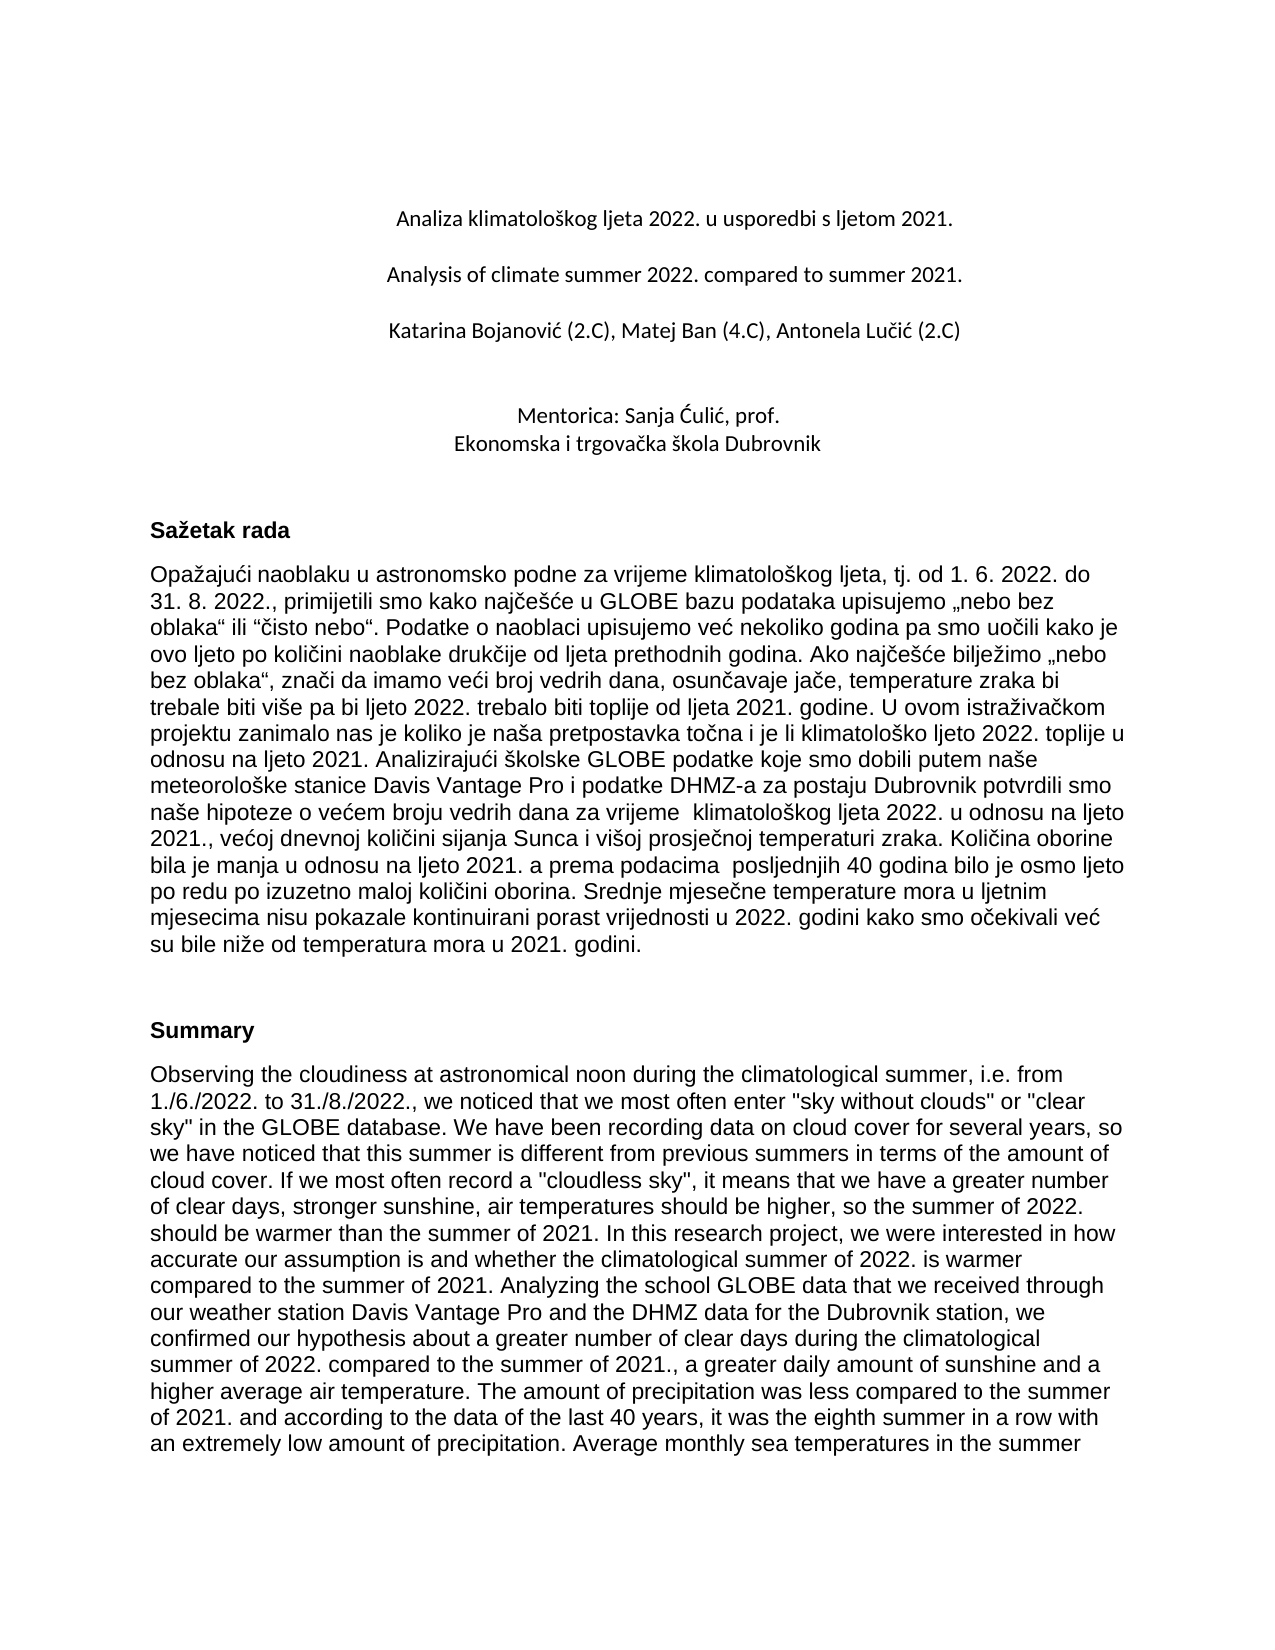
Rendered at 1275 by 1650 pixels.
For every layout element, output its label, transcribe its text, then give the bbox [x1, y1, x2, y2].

text Sažetak rada [150, 517, 1125, 543]
text Srednje mjesečne temperature mora nisu pokazale kontinuirani porast vrijednosti u 2022. godini kako smo očekivali već su bile niže od temperatura 2021. godin. [150, 560, 1125, 957]
text Summary [150, 1017, 1125, 1045]
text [150, 1061, 1125, 1457]
